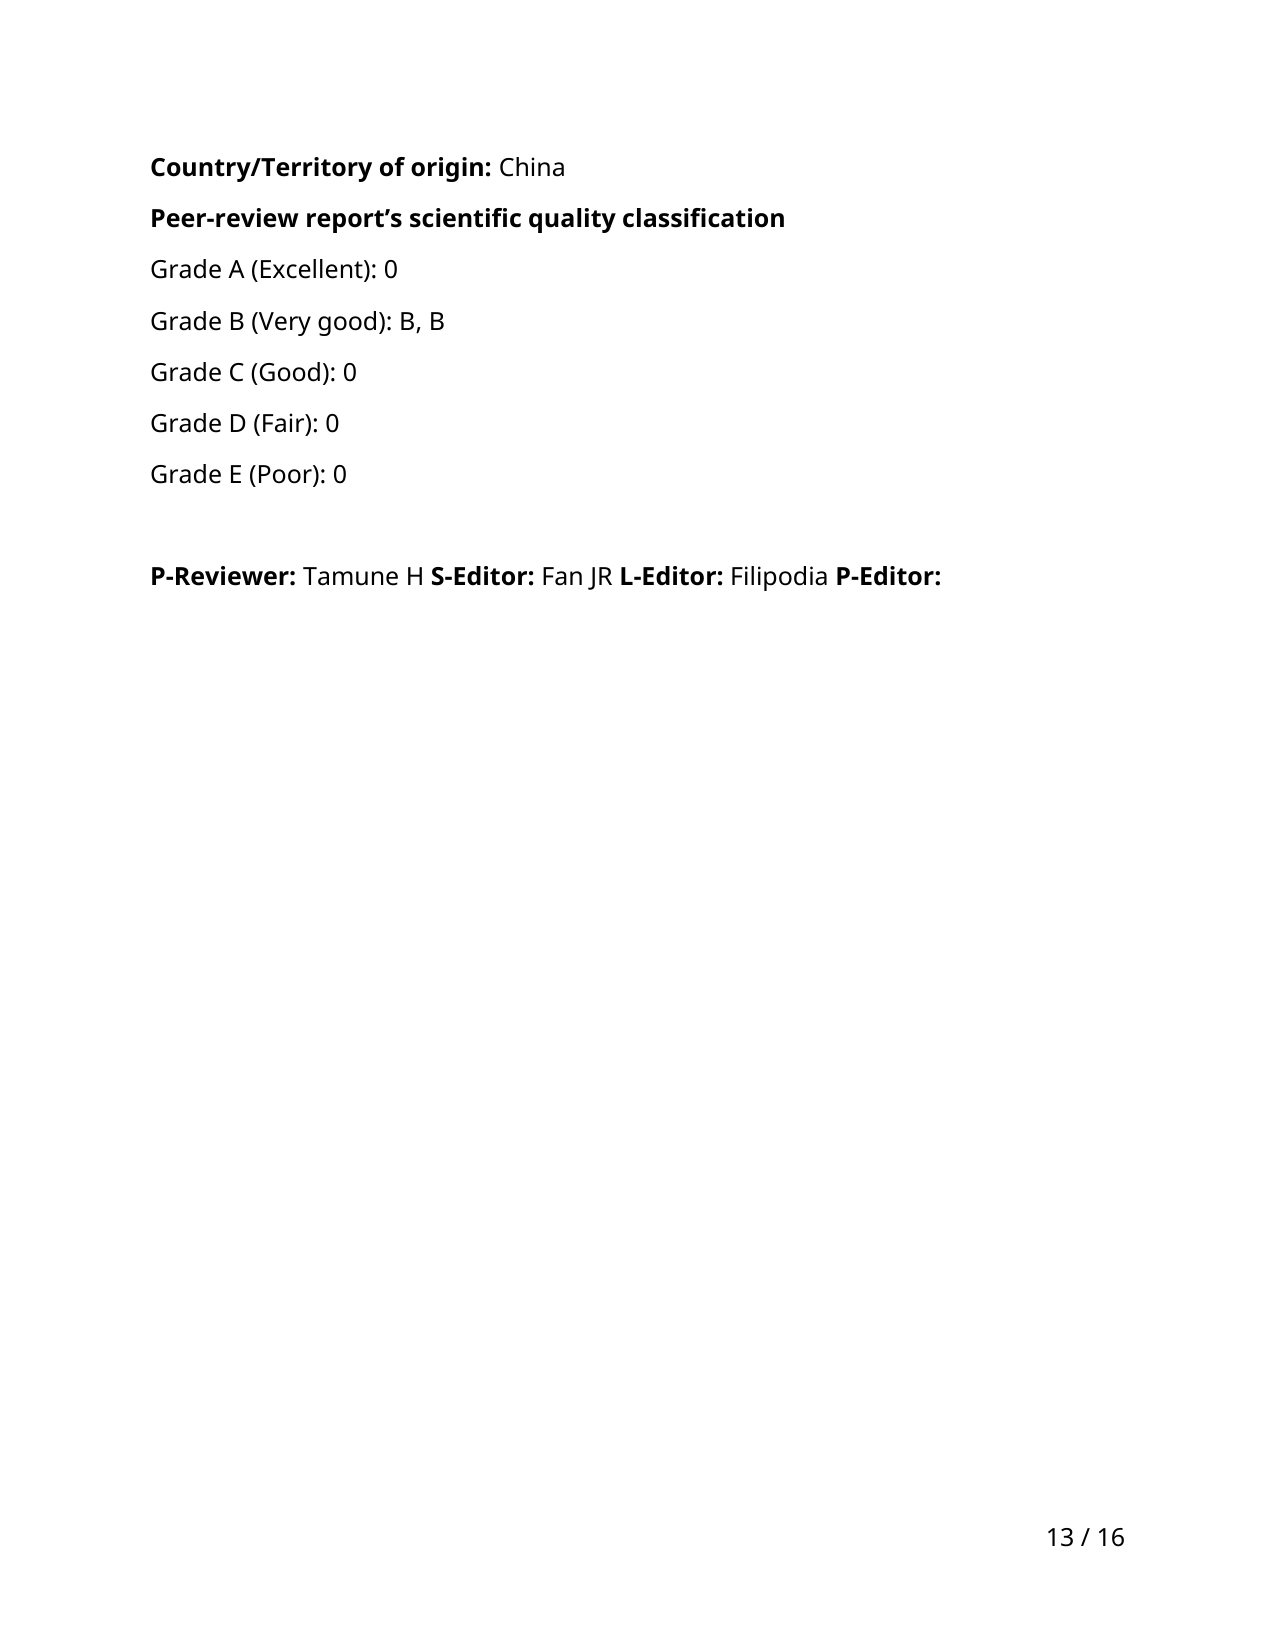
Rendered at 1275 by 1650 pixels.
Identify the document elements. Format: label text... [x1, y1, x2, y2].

text Grade A (Excellent): 0 [150, 252, 1125, 286]
text P-Reviewer: Tamune H S-Editor: Fan JR L-Editor: Filipodia P-Editor: [150, 558, 1125, 592]
text Grade D (Fair): 0 [150, 405, 1125, 439]
text Peer-review report’s scientific quality classification [150, 201, 1125, 235]
text Grade E (Poor): 0 [150, 456, 1125, 490]
text Grade B (Very good): B, B [150, 303, 1125, 337]
text Grade C (Good): 0 [150, 354, 1125, 388]
text Country/Territory of origin: China [150, 150, 1125, 184]
